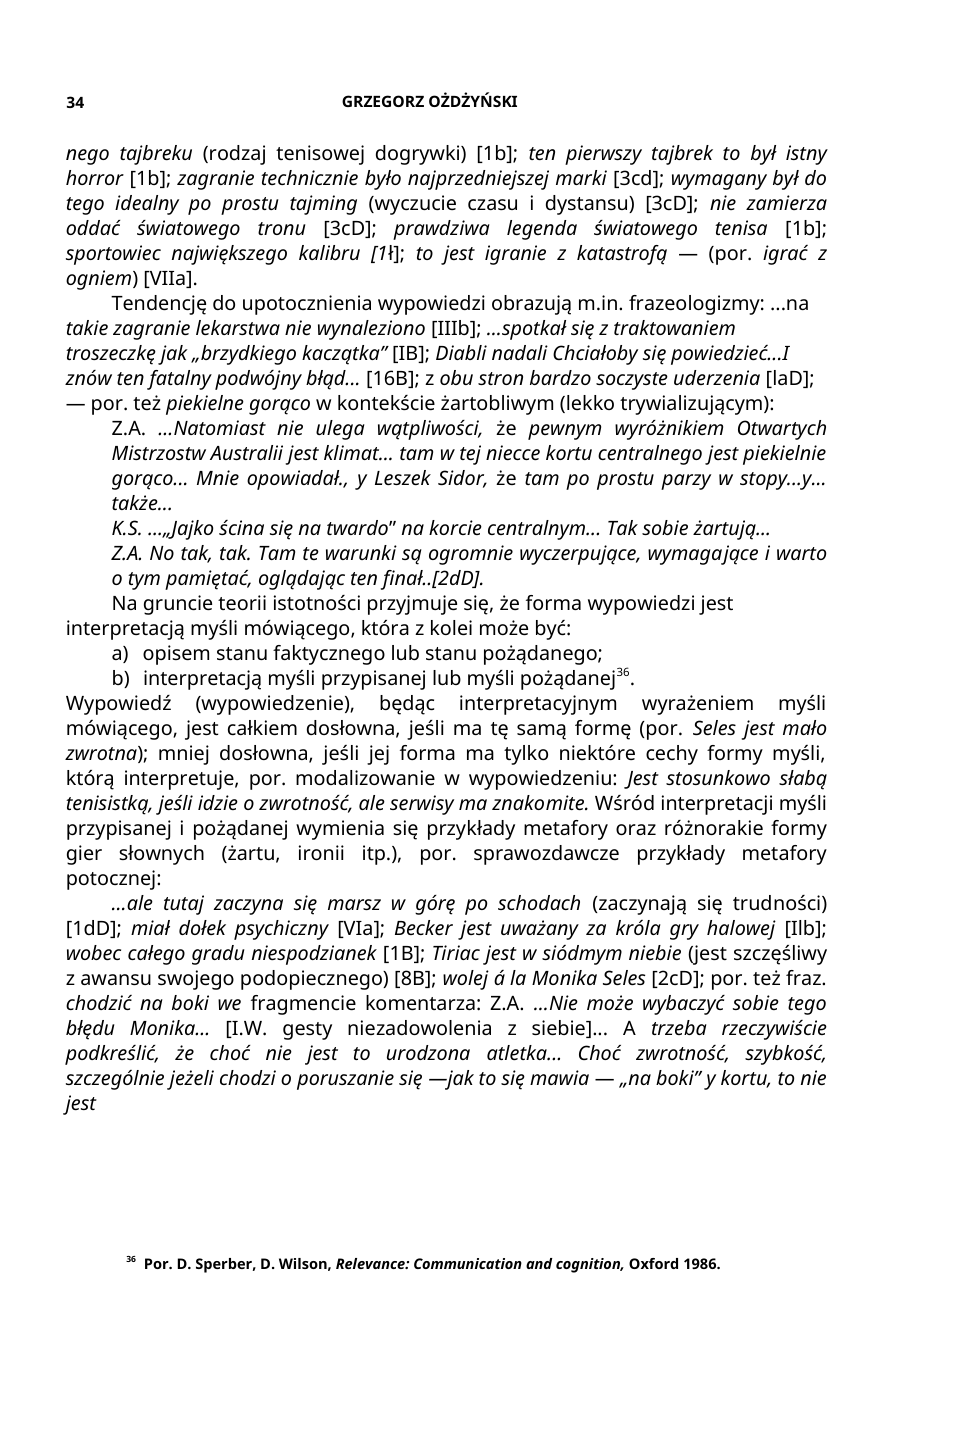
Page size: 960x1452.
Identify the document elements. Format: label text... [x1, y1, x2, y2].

text Z.A. ...Natomiast nie ulega wątpliwości, że pewnym wyróżnikiem Otwartych Mistrzostw Australii jest klimat... tam w tej niecce kortu centralnego jest piekielnie gorąco... Mnie opowiadał., у Leszek Sidor, że tam po prostu parzy w stopy...y... także... [111, 416, 827, 516]
text Z.A. No tak, tak. Tam te warunki są ogromnie wyczerpujące, wymagające i warto o tym pamiętać, oglądając ten finał..[2dD]. [111, 541, 827, 591]
list interpretacją myśli przypisanej lub myśli pożądanej36. [66, 666, 827, 691]
list opisem stanu faktycznego lub stanu pożądanego; [66, 641, 827, 666]
text — por. też piekielne gorąco w kontekście żartobliwym (lekko trywializującym): [66, 391, 827, 416]
text Wypowiedź (wypowiedzenie), będąc interpretacyjnym wyrażeniem myśli mówiącego, jest całkiem dosłowna, jeśli ma tę samą formę (por. Seles jest mało zwrotna); mniej dosłowna, jeśli jej forma ma tylko niektóre cechy formy myśli, którą interpretuje, por. modalizowanie w wypowiedzeniu: Jest stosunkowo słabą tenisistką, jeśli idzie o zwrotność, ale serwisy ma znakomite. Wśród interpretacji myśli przypisanej i pożądanej wymienia się przykłady metafory oraz różnorakie formy gier słownych (żartu, ironii itp.), por. sprawozdawcze przykłady metafory potocznej: [66, 691, 827, 891]
text K.S. ...„Jajko ścina się na twardo” na korcie centralnym... Tak sobie żartują... [111, 516, 827, 541]
text ...ale tutaj zaczyna się marsz w górę po schodach (zaczynają się trudności) [1dD]; miał dołek psychiczny [VIa]; Becker jest uważany za króla gry halowej [Ilb]; wobec całego gradu niespodzianek [1B]; Tiriac jest w siódmym niebie (jest szczęśliwy z awansu swojego podopiecznego) [8B]; wolej á la Monika Seles [2cD]; por. też fraz. chodzić na boki we fragmencie komentarza: Z.A. ...Nie może wybaczyć sobie tego błędu Monika... [I.W. gesty niezadowolenia z siebie]... A trzeba rzeczywiście podkreślić, że choć nie jest to urodzona atletka... Choć zwrotność, szybkość, szczególnie jeżeli chodzi o poruszanie się —jak to się mawia — „na boki” у kortu, to nie jest [66, 891, 827, 1116]
text 36 Por. D. Sperber, D. Wilson, Relevance: Communication and cognition, Oxford 1986. [126, 1257, 721, 1272]
text nego tajbreku (rodzaj tenisowej dogrywki) [1b]; ten pierwszy tajbrek to był istny horror [1b]; zagranie technicznie było najprzedniejszej marki [3cd]; wymagany był do tego idealny po prostu tajming (wyczucie czasu i dystansu) [3cD]; nie zamierza oddać światowego tronu [3cD]; prawdziwa legenda światowego tenisa [1b]; sportowiec największego kalibru [1ł]; to jest igranie z katastrofą — (por. igrać z ogniem) [VIIa]. [66, 141, 827, 291]
text Tendencję do upotocznienia wypowiedzi obrazują m.in. frazeologizmy: ...na takie zagranie lekarstwa nie wynaleziono [IIIb]; ...spotkał się z traktowaniem troszeczkę jak „brzydkiego kaczątka” [IB]; Diabli nadali Chciałoby się powiedzieć...I znów ten fatalny podwójny błąd... [16B]; z obu stron bardzo soczyste uderzenia [laD]; [66, 291, 827, 391]
text Na gruncie teorii istotności przyjmuje się, że forma wypowiedzi jest interpretacją myśli mówiącego, która z kolei może być: [66, 591, 827, 641]
text 34 [66, 96, 84, 112]
text GRZEGORZ OŻDŻYŃSKI [342, 94, 518, 110]
